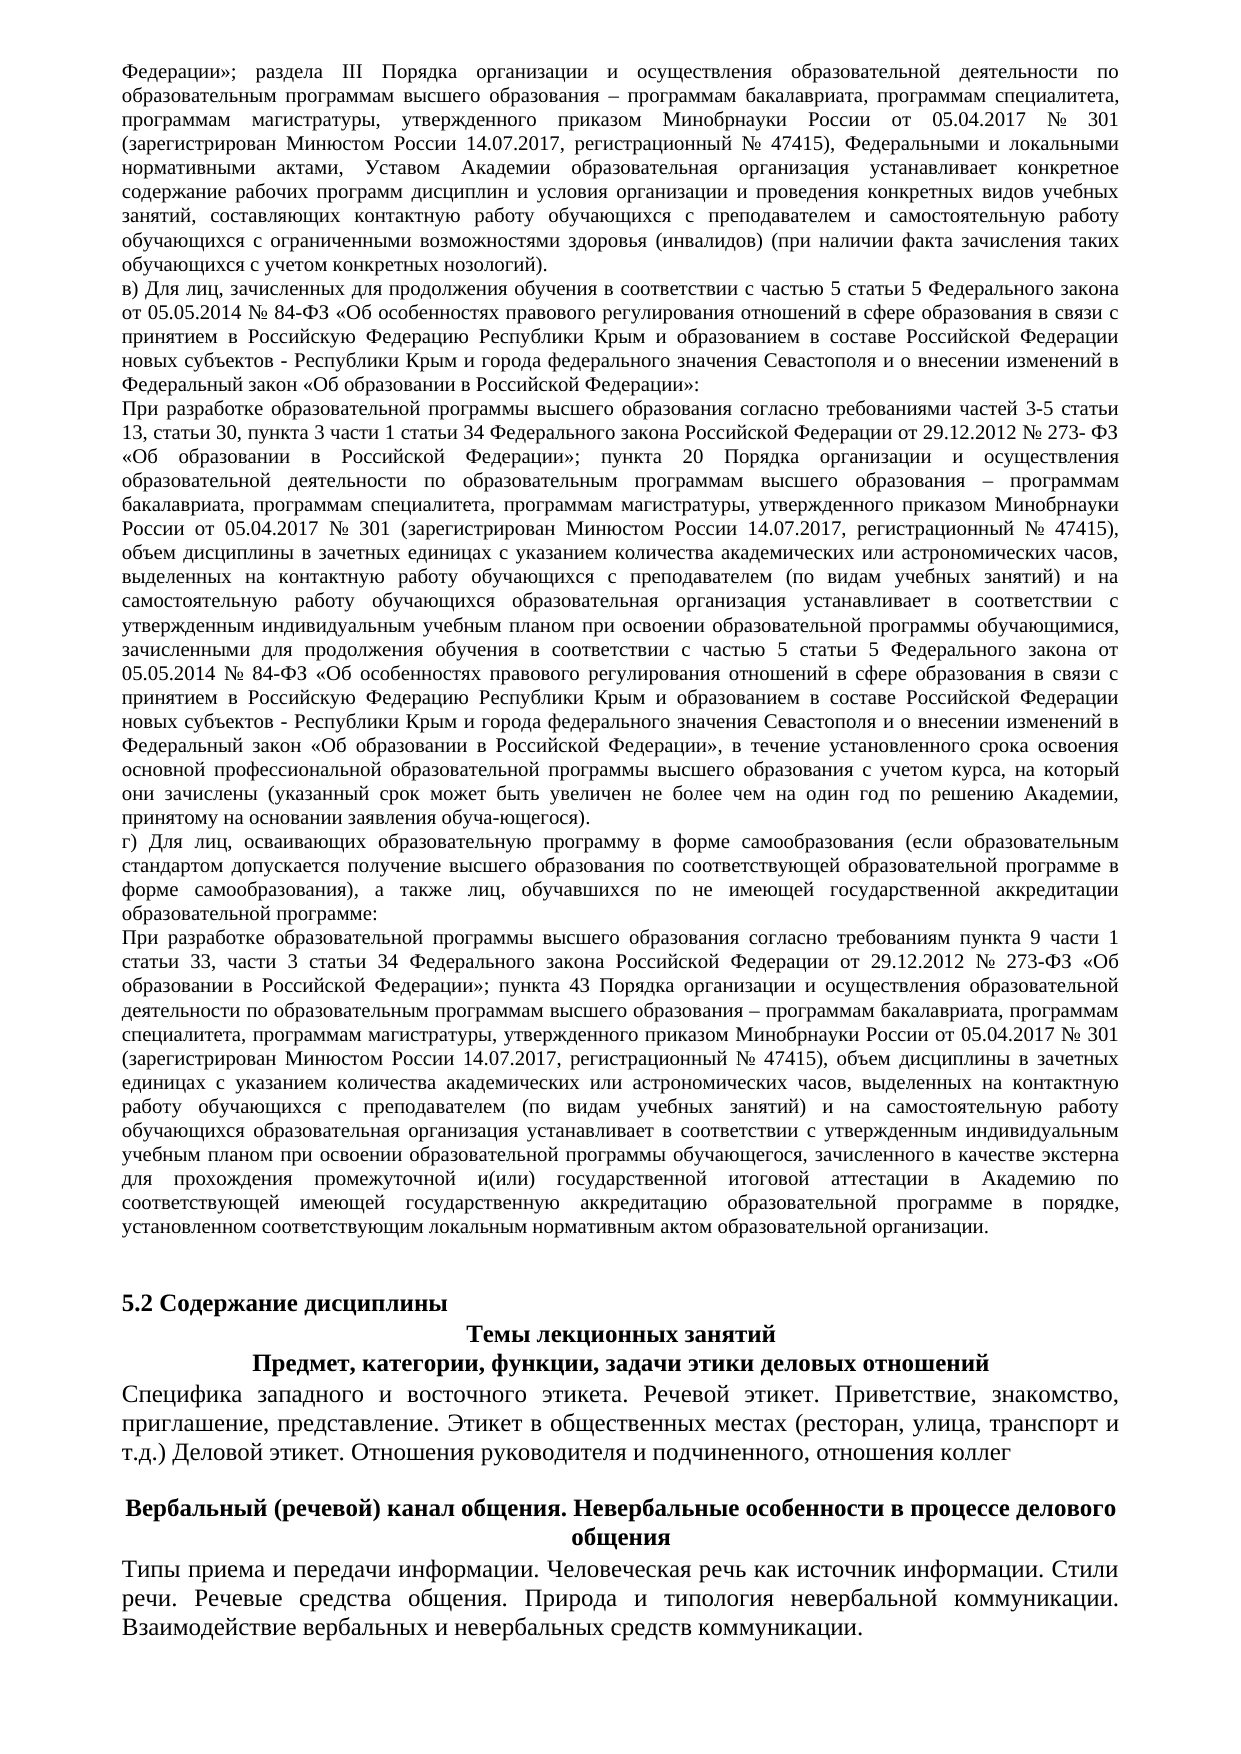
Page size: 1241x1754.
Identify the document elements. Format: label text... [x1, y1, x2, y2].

table_header Федерации»; раздела III Порядка организации и осуществления образовательной деятельности по образовательным программам высшего образования – программам бакалавриата, программам специалитета, программам магистратуры, утвержденного приказом Минобрнауки России от 05.04.2017 № 301 (зарегистрирован Минюстом России 14.07.2017, регистрационный № 47415), Федеральными и локальными нормативными актами, Уставом Академии образовательная организация устанавливает конкретное содержание рабочих программ дисциплин и условия организации и проведения конкретных видов учебных занятий, составляющих контактную работу обучающихся с преподавателем и самостоятельную работу обучающихся с ограниченными возможностями здоровья (инвалидов) (при наличии факта зачисления таких обучающихся с учетом конкретных нозологий). в) Для лиц, зачисленных для продолжения обучения в соответствии с частью 5 статьи 5 Федерального закона от 05.05.2014 № 84-ФЗ «Об особенностях правового регулирования отношений в сфере образования в связи с принятием в Российскую Федерацию Республики Крым и образованием в составе Российской Федерации новых субъектов - Республики Крым и города федерального значения Севастополя и о внесении изменений в Федеральный закон «Об образовании в Российской Федерации»: При разработке образовательной программы высшего образования согласно требованиями частей 3-5 статьи 13, статьи 30, пункта 3 части 1 статьи 34 Федерального закона Российской Федерации от 29.12.2012 № 273- ФЗ «Об образовании в Российской Федерации»; пункта 20 Порядка организации и осуществления образовательной деятельности по образовательным программам высшего образования – программам бакалавриата, программам специалитета, программам магистратуры, утвержденного приказом Минобрнауки России от 05.04.2017 № 301 (зарегистрирован Минюстом России 14.07.2017, регистрационный № 47415), объем дисциплины в зачетных единицах с указанием количества академических или астрономических часов, выделенных на контактную работу обучающихся с преподавателем (по видам учебных занятий) и на самостоятельную работу обучающихся образовательная организация устанавливает в соответствии с утвержденным индивидуальным учебным планом при освоении образовательной программы обучающимися, зачисленными для продолжения обучения в соответствии с частью 5 статьи 5 Федерального закона от 05.05.2014 № 84-ФЗ «Об особенностях правового регулирования отношений в сфере образования в связи с принятием в Российскую Федерацию Республики Крым и образованием в составе Российской Федерации новых субъектов - Республики Крым и города федерального значения Севастополя и о внесении изменений в Федеральный закон «Об образовании в Российской Федерации», в течение установленного срока освоения основной профессиональной образовательной программы высшего образования с учетом курса, на который они зачислены (указанный срок может быть увеличен не более чем на один год по решению Академии, принятому на основании заявления обуча-ющегося). г) Для лиц, осваивающих образовательную программу в форме самообразования (если образовательным стандартом допускается получение высшего образования по соответствующей образовательной программе в форме самообразования), а также лиц, обучавшихся по не имеющей государственной аккредитации образовательной программе: При разработке образовательной программы высшего образования согласно требованиям пункта 9 части 1 статьи 33, части 3 статьи 34 Федерального закона Российской Федерации от 29.12.2012 № 273-ФЗ «Об образовании в Российской Федерации»; пункта 43 Порядка организации и осуществления образовательной деятельности по образовательным программам высшего образования – программам бакалавриата, программам специалитета, программам магистратуры, утвержденного приказом Минобрнауки России от 05.04.2017 № 301 (зарегистрирован Минюстом России 14.07.2017, регистрационный № 47415), объем дисциплины в зачетных единицах с указанием количества академических или астрономических часов, выделенных на контактную работу обучающихся с преподавателем (по видам учебных занятий) и на самостоятельную работу обучающихся образовательная организация устанавливает в соответствии с утвержденным индивидуальным учебным планом при освоении образовательной программы обучающегося, зачисленного в качестве экстерна для прохождения промежуточной и(или) государственной итоговой аттестации в Академию по соответствующей имеющей государственную аккредитацию образовательной программе в порядке, установленном соответствующим локальным нормативным актом образовательной организации. [118, 59, 1124, 1258]
table_cell Вербальный (речевой) канал общения. Невербальные особенности в процессе делового общения [118, 1494, 1124, 1554]
table_cell 5.2 Содержание дисциплины [118, 1258, 1124, 1319]
table_cell Темы лекционных занятий [118, 1319, 1124, 1348]
table_cell Предмет, категории, функции, задачи этики деловых отношений [118, 1348, 1124, 1379]
table_cell Специфика западного и восточного этикета. Речевой этикет. Приветствие, знакомство, приглашение, представление. Этикет в общественных местах (ресторан, улица, транспорт и т.д.) Деловой этикет. Отношения руководителя и подчиненного, отношения коллег [118, 1379, 1124, 1493]
table_cell Типы приема и передачи информации. Человеческая речь как источник информации. Стили речи. Речевые средства общения. Природа и типология невербальной коммуникации. Взаимодействие вербальных и невербальных средств коммуникации. [118, 1554, 1124, 1662]
